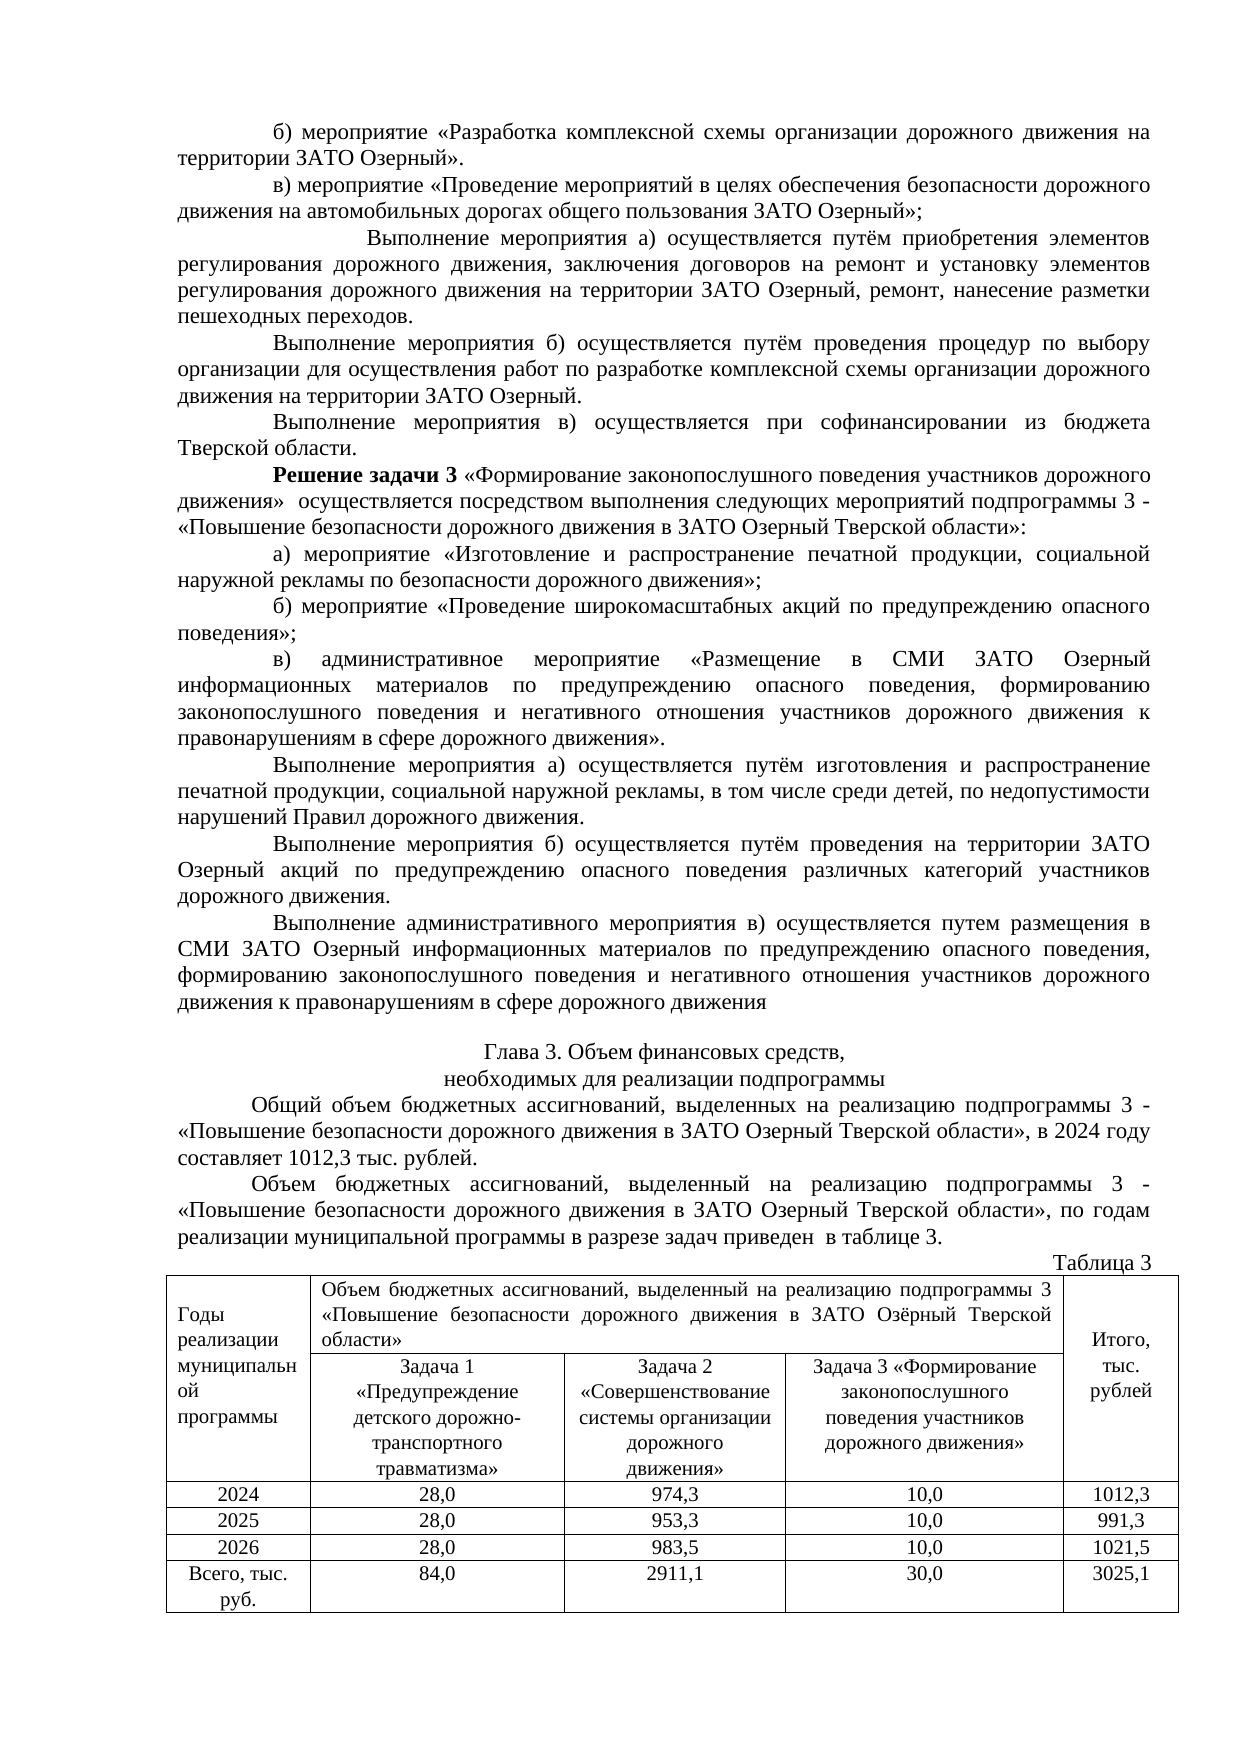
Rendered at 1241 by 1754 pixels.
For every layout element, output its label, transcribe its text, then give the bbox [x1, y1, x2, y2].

text в) административное мероприятие «Размещение в СМИ ЗАТО Озерный информационных материалов по предупреждению опасного поведения, формированию законопослушного поведения и негативного отношения участников дорожного движения к правонарушениям в сфере дорожного движения». [177, 645, 1152, 751]
table_cell 10,0 [786, 1482, 1063, 1507]
table_cell 2024 [167, 1482, 310, 1507]
text Выполнение мероприятия а) осуществляется путём приобретения элементов регулирования дорожного движения, заключения договоров на ремонт и установку элементов регулирования дорожного движения на территории ЗАТО Озерный, ремонт, нанесение разметки пешеходных переходов. [177, 223, 1152, 329]
text Выполнение административного мероприятия в) осуществляется путем размещения в СМИ ЗАТО Озерный информационных материалов по предупреждению опасного поведения, формированию законопослушного поведения и негативного отношения участников дорожного движения к правонарушениям в сфере дорожного движения [177, 909, 1152, 1014]
text Объем бюджетных ассигнований, выделенный на реализацию подпрограммы 3 - «Повышение безопасности дорожного движения в ЗАТО Озерный Тверской области», по годам реализации муниципальной программы в разрезе задач приведен в таблице 3. [177, 1170, 1152, 1249]
table_cell 28,0 [311, 1482, 564, 1507]
table_cell 2025 [167, 1508, 310, 1534]
table_cell 1021,5 [1064, 1535, 1178, 1560]
table_cell Всего, тыс. руб. [167, 1561, 310, 1612]
table_header Итого, тыс. рублей [1064, 1276, 1178, 1481]
table_cell Задача 1 «Предупреждение детского дорожно-транспортного травматизма» [311, 1354, 564, 1481]
text Выполнение мероприятия б) осуществляется путём проведения на территории ЗАТО Озерный акций по предупреждению опасного поведения различных категорий участников дорожного движения. [177, 830, 1152, 909]
table_cell 28,0 [311, 1508, 564, 1534]
table_cell 30,0 [786, 1561, 1063, 1612]
text Решение задачи 3 «Формирование законопослушного поведения участников дорожного движения» осуществляется посредством выполнения следующих мероприятий подпрограммы 3 - «Повышение безопасности дорожного движения в ЗАТО Озерный Тверской области»: [177, 461, 1152, 540]
text Общий объем бюджетных ассигнований, выделенных на реализацию подпрограммы 3 - «Повышение безопасности дорожного движения в ЗАТО Озерный Тверской области», в 2024 году составляет 1012,3 тыс. рублей. [177, 1091, 1152, 1170]
table_cell 991,3 [1064, 1508, 1178, 1534]
text б) мероприятие «Разработка комплексной схемы организации дорожного движения на территории ЗАТО Озерный». [177, 118, 1152, 171]
text Выполнение мероприятия б) осуществляется путём проведения процедур по выбору организации для осуществления работ по разработке комплексной схемы организации дорожного движения на территории ЗАТО Озерный. [177, 329, 1152, 408]
text Выполнение мероприятия а) осуществляется путём изготовления и распространение печатной продукции, социальной наружной рекламы, в том числе среди детей, по недопустимости нарушений Правил дорожного движения. [177, 751, 1152, 830]
text необходимых для реализации подпрограммы [177, 1064, 1152, 1091]
table_cell 2026 [167, 1535, 310, 1560]
table_cell 974,3 [565, 1482, 785, 1507]
table_cell 84,0 [311, 1561, 564, 1612]
text б) мероприятие «Проведение широкомасштабных акций по предупреждению опасного поведения»; [177, 592, 1152, 645]
table_cell 2911,1 [565, 1561, 785, 1612]
table_cell Задача 2 «Совершенствование системы организации дорожного движения» [565, 1354, 785, 1481]
table_cell 3025,1 [1064, 1561, 1178, 1612]
table_cell Задача 3 «Формирование законопослушного поведения участников дорожного движения» [786, 1354, 1063, 1481]
table_cell 1012,3 [1064, 1482, 1178, 1507]
text в) мероприятие «Проведение мероприятий в целях обеспечения безопасности дорожного движения на автомобильных дорогах общего пользования ЗАТО Озерный»; [177, 171, 1152, 223]
table_cell 983,5 [565, 1535, 785, 1560]
text Глава 3. Объем финансовых средств, [177, 1038, 1152, 1064]
table_header Годы реализации муниципальной программы [167, 1276, 310, 1481]
table_cell 953,3 [565, 1508, 785, 1534]
text а) мероприятие «Изготовление и распространение печатной продукции, социальной наружной рекламы по безопасности дорожного движения»; [177, 540, 1152, 592]
table_cell 28,0 [311, 1535, 564, 1560]
table_cell 10,0 [786, 1535, 1063, 1560]
text Таблица 3 [177, 1249, 1152, 1275]
text Выполнение мероприятия в) осуществляется при софинансировании из бюджета Тверской области. [177, 408, 1152, 461]
table_header Объем бюджетных ассигнований, выделенный на реализацию подпрограммы 3 «Повышение безопасности дорожного движения в ЗАТО Озёрный Тверской области» [311, 1276, 1063, 1353]
table_cell 10,0 [786, 1508, 1063, 1534]
